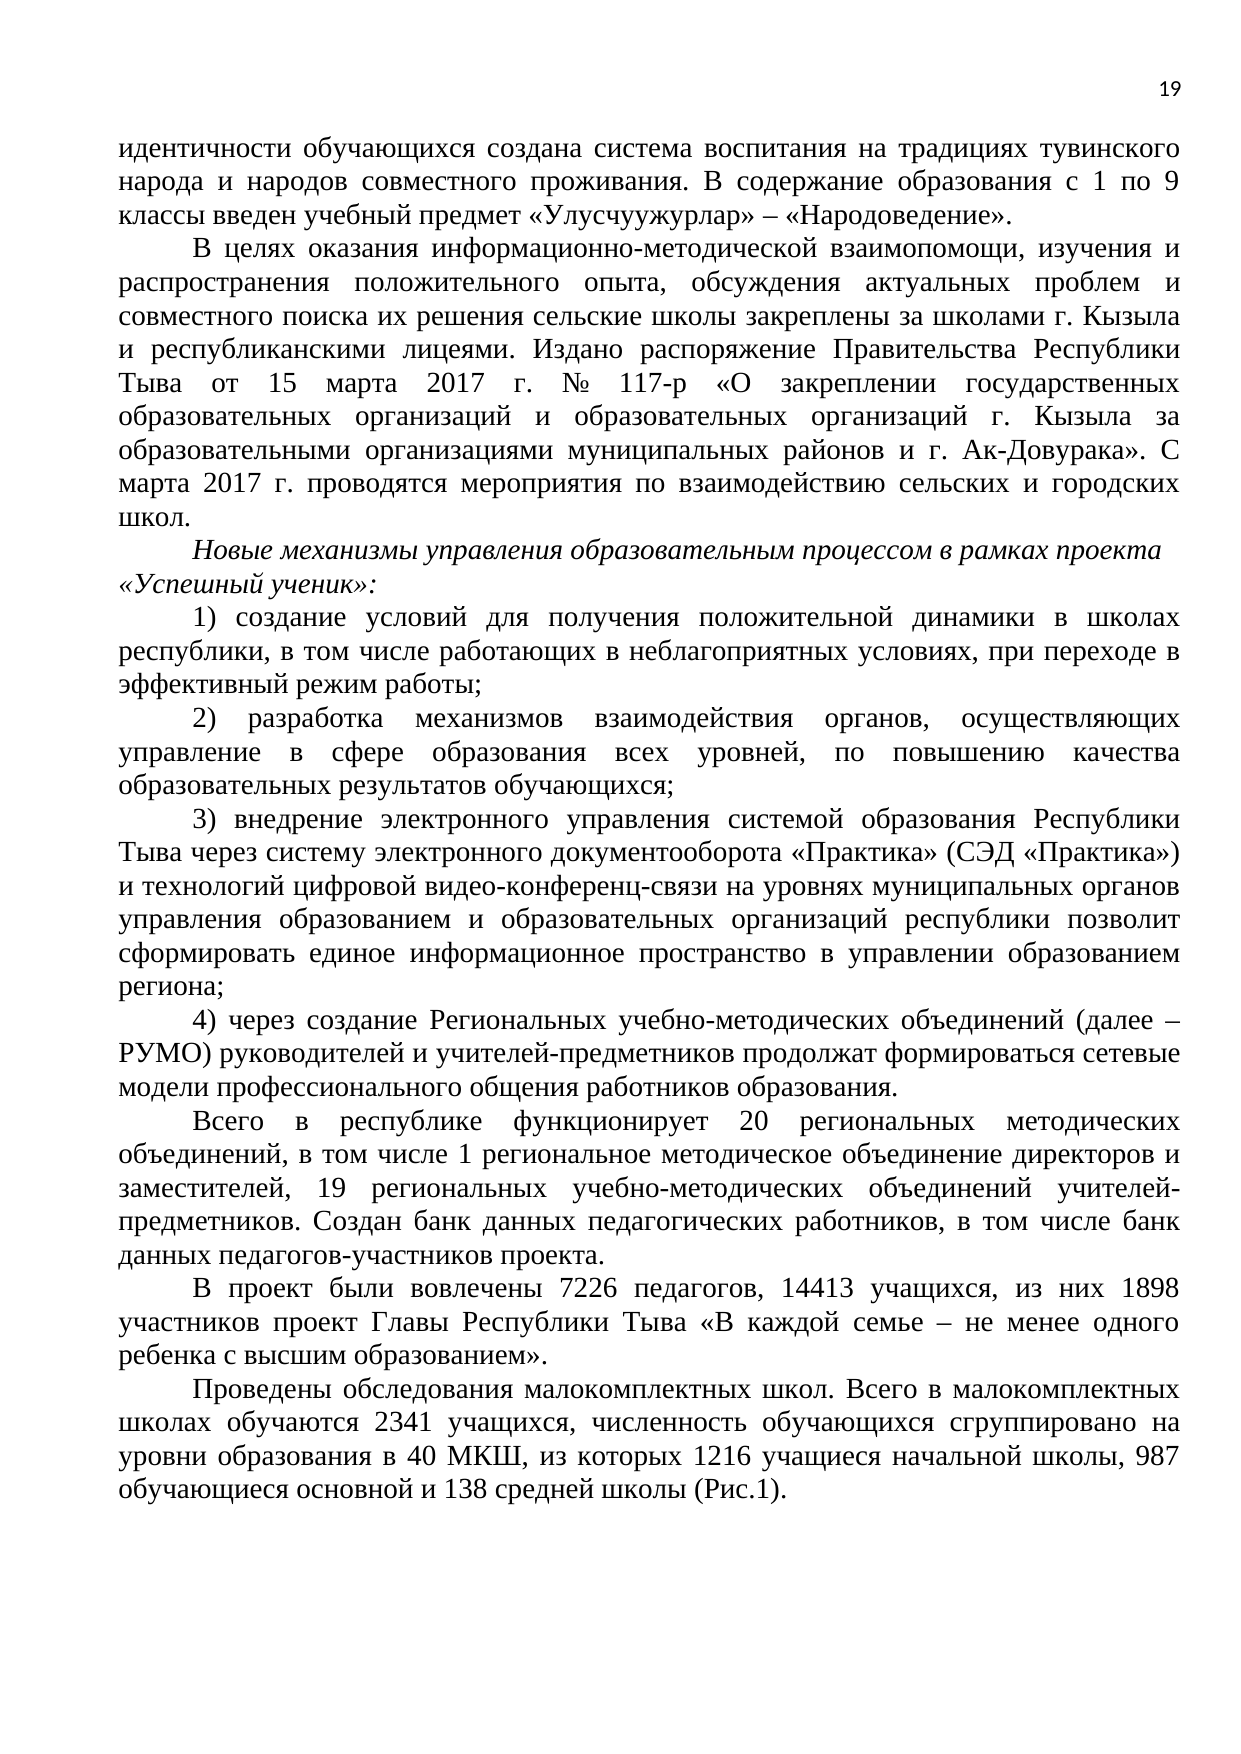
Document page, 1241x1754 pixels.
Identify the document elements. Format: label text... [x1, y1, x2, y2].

text Новые механизмы управления образовательным процессом в рамках проекта «Успешный ученик»: [118, 532, 1181, 599]
text В проект были вовлечены 7226 педагогов, 14413 учащихся, из них 1898 участников проект Главы Республики Тыва «В каждой семье – не менее одного ребенка с высшим образованием». [118, 1270, 1181, 1371]
text 3) внедрение электронного управления системой образования Республики Тыва через систему электронного документооборота «Практика» (СЭД «Практика») и технологий цифровой видео-конференц-связи на уровнях муниципальных органов управления образованием и образовательных организаций республики позволит сформировать единое информационное пространство в управлении образованием региона; [118, 801, 1181, 1002]
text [118, 130, 1181, 231]
text Всего в республике функционирует 20 региональных методических объединений, в том числе 1 региональное методическое объединение директоров и заместителей, 19 региональных учебно-методических объединений учителей-предметников. Создан банк данных педагогических работников, в том числе банк данных педагогов-участников проекта. [118, 1103, 1181, 1270]
text Проведены обследования малокомплектных школ. Всего в малокомплектных школах обучаются 2341 учащихся, численность обучающихся сгруппировано на уровни образования в 40 МКШ, из которых 1216 учащиеся начальной школы, 987 обучающиеся основной и 138 средней школы (Рис.1). [118, 1371, 1181, 1505]
text 4) через создание Региональных учебно-методических объединений (далее –РУМО) руководителей и учителей-предметников продолжат формироваться сетевые модели профессионального общения работников образования. [118, 1002, 1181, 1103]
text 1) создание условий для получения положительной динамики в школах республики, в том числе работающих в неблагоприятных условиях, при переходе в эффективный режим работы; [118, 599, 1181, 700]
text В целях оказания информационно-методической взаимопомощи, изучения и распространения положительного опыта, обсуждения актуальных проблем и совместного поиска их решения сельские школы закреплены за школами г. Кызыла и республиканскими лицеями. Издано распоряжение Правительства Республики Тыва от 15 марта 2017 г. № 117-р «О закреплении государственных образовательных организаций и образовательных организаций г. Кызыла за образовательными организациями муниципальных районов и г. Ак-Довурака». С марта 2017 г. проводятся мероприятия по взаимодействию сельских и городских школ. [118, 231, 1181, 532]
text 2) разработка механизмов взаимодействия органов, осуществляющих управление в сфере образования всех уровней, по повышению качества образовательных результатов обучающихся; [118, 700, 1181, 801]
